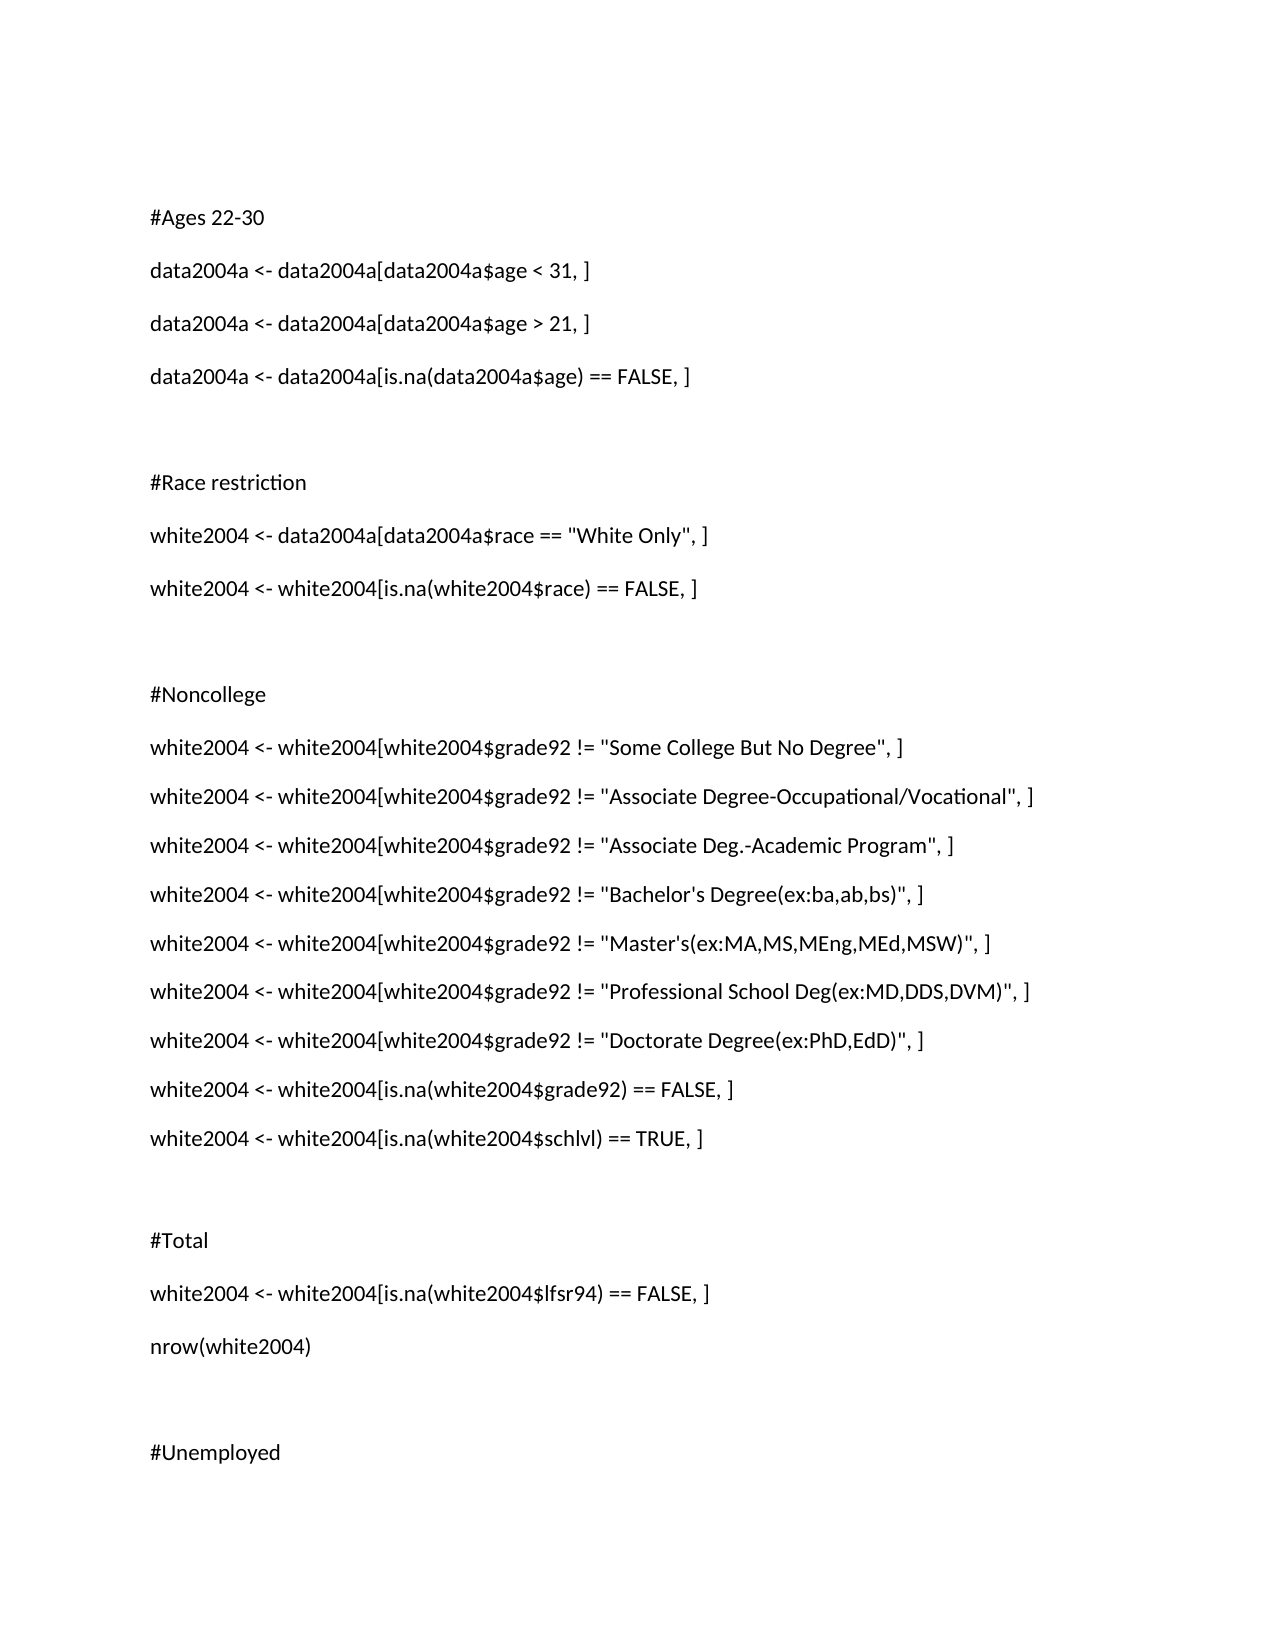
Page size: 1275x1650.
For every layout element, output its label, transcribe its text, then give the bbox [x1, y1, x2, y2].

text white2004 <- white2004[white2004$grade92 != "Master's(ex:MA,MS,MEng,MEd,MSW)", ] [150, 929, 1125, 957]
text data2004a <- data2004a[is.na(data2004a$age) == FALSE, ] [150, 362, 1125, 390]
text white2004 <- white2004[is.na(white2004$lfsr94) == FALSE, ] [150, 1279, 1125, 1307]
text white2004 <- white2004[white2004$grade92 != "Some College But No Degree", ] [150, 733, 1125, 761]
text white2004 <- white2004[white2004$grade92 != "Professional School Deg(ex:MD,DDS,DVM)", ] [150, 977, 1125, 1006]
text white2004 <- white2004[is.na(white2004$grade92) == FALSE, ] [150, 1075, 1125, 1103]
text white2004 <- white2004[is.na(white2004$schlvl) == TRUE, ] [150, 1124, 1125, 1152]
text #Noncollege [150, 680, 1125, 708]
text white2004 <- white2004[is.na(white2004$race) == FALSE, ] [150, 574, 1125, 602]
text white2004 <- white2004[white2004$grade92 != "Doctorate Degree(ex:PhD,EdD)", ] [150, 1026, 1125, 1054]
text white2004 <- white2004[white2004$grade92 != "Associate Degree-Occupational/Vocational", ] [150, 782, 1125, 810]
text #Total [150, 1226, 1125, 1254]
text data2004a <- data2004a[data2004a$age < 31, ] [150, 256, 1125, 284]
text #Unemployed [150, 1438, 1125, 1466]
text #Ages 22-30 [150, 203, 1125, 231]
text white2004 <- white2004[white2004$grade92 != "Bachelor's Degree(ex:ba,ab,bs)", ] [150, 880, 1125, 908]
text #Race restriction [150, 468, 1125, 496]
text data2004a <- data2004a[data2004a$age > 21, ] [150, 309, 1125, 337]
text nrow(white2004) [150, 1332, 1125, 1360]
text white2004 <- data2004a[data2004a$race == "White Only", ] [150, 521, 1125, 549]
text white2004 <- white2004[white2004$grade92 != "Associate Deg.-Academic Program", ] [150, 831, 1125, 859]
